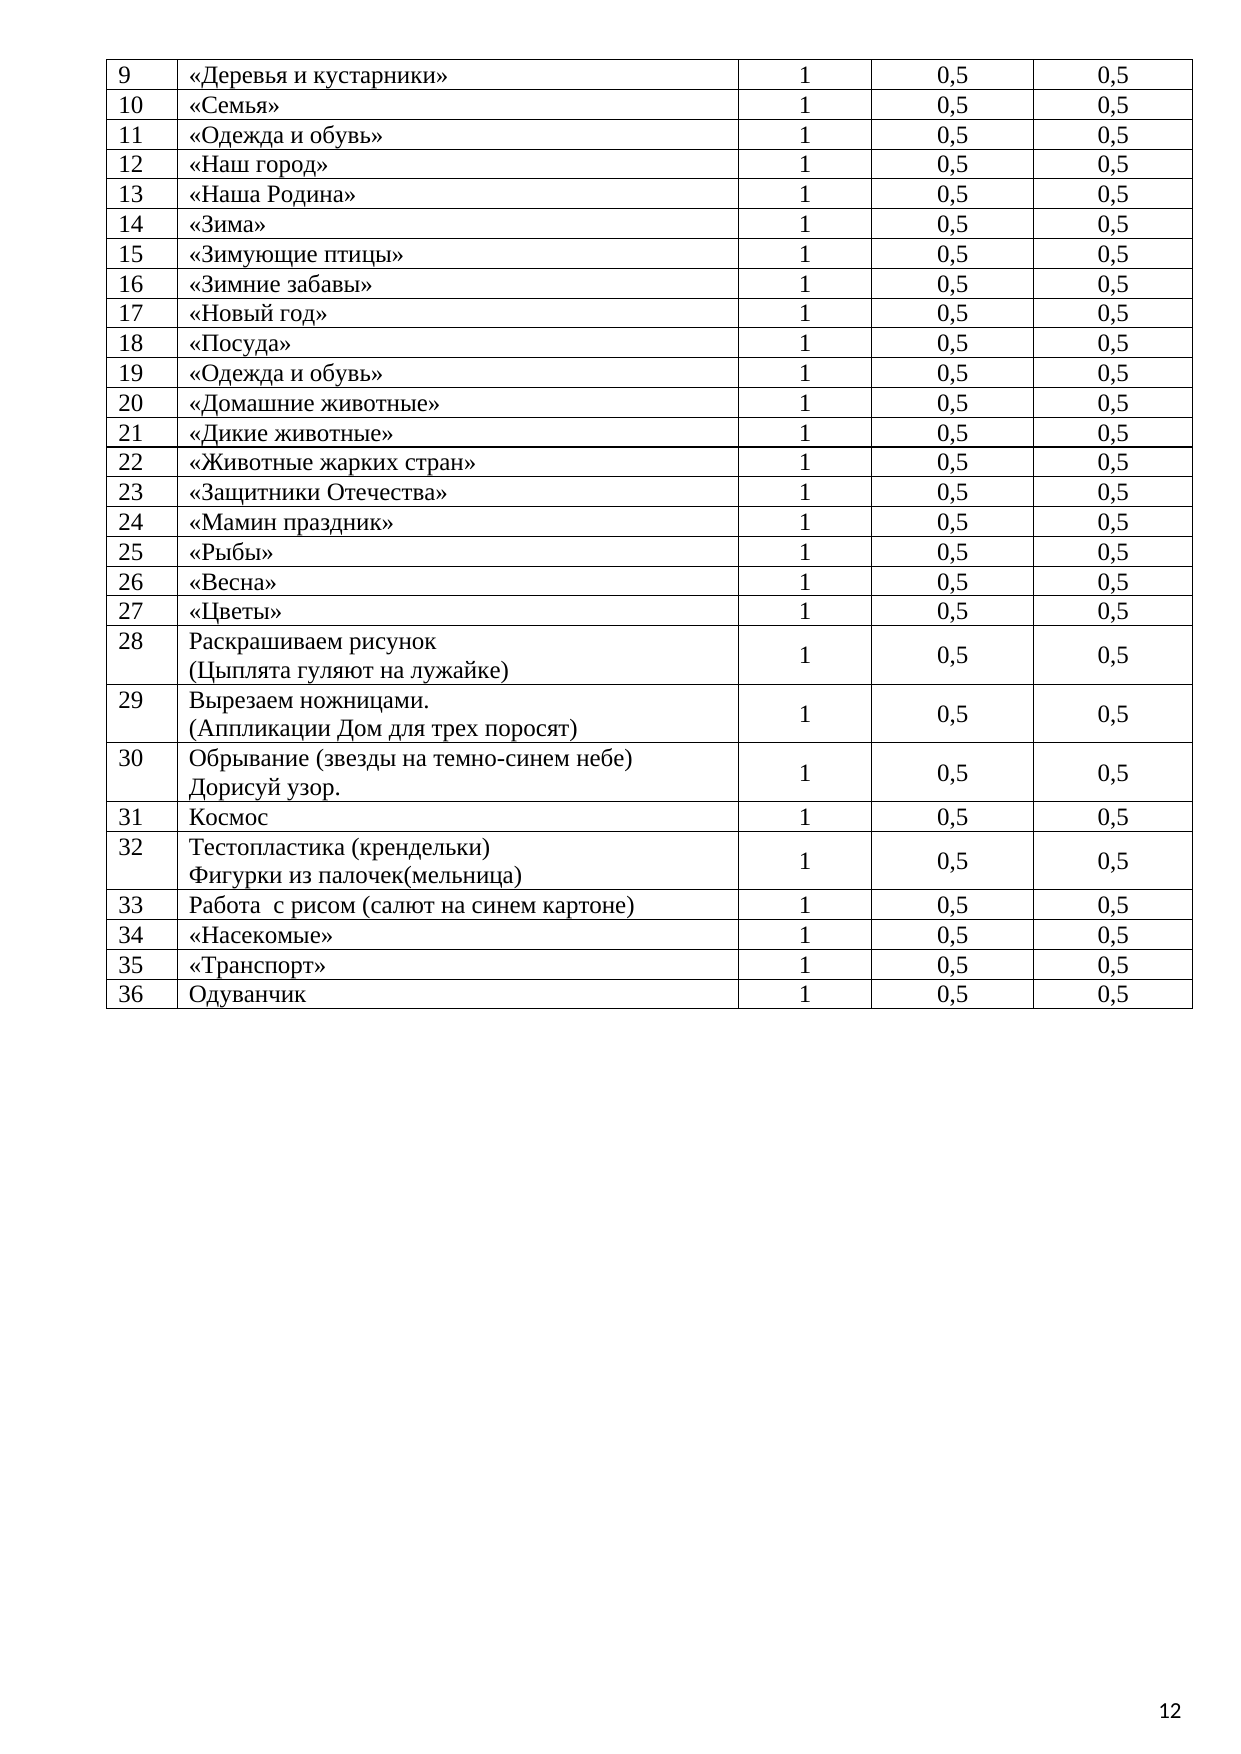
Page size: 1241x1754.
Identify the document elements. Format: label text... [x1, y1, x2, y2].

table_cell 1 [739, 477, 871, 506]
table_cell 0,5 [872, 567, 1033, 595]
table_cell 1 [739, 179, 871, 208]
table_cell «Наша Родина» [178, 179, 738, 208]
table_cell 33 [107, 890, 177, 919]
table_cell «Дикие животные» [178, 418, 738, 446]
table_cell 0,5 [1034, 358, 1192, 387]
table_cell 1 [739, 685, 871, 742]
table_cell «Посуда» [178, 328, 738, 357]
table_cell «Деревья и кустарники» [178, 60, 738, 89]
table_cell 0,5 [1034, 90, 1192, 119]
table_cell 0,5 [1034, 626, 1192, 684]
table_cell 0,5 [872, 537, 1033, 566]
table_cell 0,5 [872, 626, 1033, 684]
table_cell 29 [107, 685, 177, 742]
table_cell 0,5 [1034, 507, 1192, 536]
table_cell 1 [739, 980, 871, 1008]
table_cell 20 [107, 388, 177, 417]
table_cell 1 [739, 299, 871, 327]
table_cell 0,5 [872, 950, 1033, 978]
table_cell 0,5 [872, 269, 1033, 297]
table_cell 1 [739, 388, 871, 417]
table_cell 31 [107, 802, 177, 831]
table_cell 0,5 [1034, 418, 1192, 446]
table_cell 1 [739, 832, 871, 889]
table_cell 0,5 [1034, 832, 1192, 889]
table_cell «Животные жарких стран» [178, 448, 738, 476]
table_cell 15 [107, 239, 177, 268]
table_cell 0,5 [1034, 537, 1192, 566]
table_cell 25 [107, 537, 177, 566]
table_cell «Семья» [178, 90, 738, 119]
table_cell Одуванчик [178, 980, 738, 1008]
table_cell 0,5 [1034, 685, 1192, 742]
table_cell 1 [739, 567, 871, 595]
table_cell 14 [107, 209, 177, 238]
table_cell 1 [739, 90, 871, 119]
table_cell 0,5 [1034, 269, 1192, 297]
table_cell 17 [107, 299, 177, 327]
table_cell 26 [107, 567, 177, 595]
table_cell 0,5 [1034, 179, 1192, 208]
table_cell 0,5 [872, 832, 1033, 889]
table_cell Вырезаем ножницами. (Аппликации Дом для трех поросят) [178, 685, 738, 742]
table_cell 10 [107, 90, 177, 119]
table_cell 0,5 [872, 90, 1033, 119]
table_cell 1 [739, 537, 871, 566]
table_cell 16 [107, 269, 177, 297]
table_cell 0,5 [872, 209, 1033, 238]
table_cell 0,5 [1034, 596, 1192, 625]
table_cell 0,5 [872, 328, 1033, 357]
table_cell 1 [739, 507, 871, 536]
table_cell 0,5 [872, 920, 1033, 949]
table_cell 0,5 [872, 802, 1033, 831]
table_cell 0,5 [872, 980, 1033, 1008]
table_cell 0,5 [1034, 120, 1192, 148]
table_cell 34 [107, 920, 177, 949]
table_cell 1 [739, 150, 871, 178]
table_cell 0,5 [1034, 567, 1192, 595]
table_cell «Одежда и обувь» [178, 120, 738, 148]
table_cell «Цветы» [178, 596, 738, 625]
table_cell 1 [739, 626, 871, 684]
table_cell 0,5 [872, 388, 1033, 417]
table_cell 28 [107, 626, 177, 684]
table_cell 0,5 [1034, 448, 1192, 476]
table_cell 1 [739, 448, 871, 476]
table_cell 0,5 [1034, 477, 1192, 506]
table_cell 19 [107, 358, 177, 387]
table_cell 0,5 [872, 60, 1033, 89]
table_cell 36 [107, 980, 177, 1008]
table_cell 1 [739, 596, 871, 625]
table_cell 9 [107, 60, 177, 89]
table_cell 0,5 [1034, 743, 1192, 801]
table_cell 11 [107, 120, 177, 148]
table_cell 24 [107, 507, 177, 536]
table_cell 0,5 [1034, 980, 1192, 1008]
table_cell 1 [739, 950, 871, 978]
table_cell 0,5 [1034, 150, 1192, 178]
table_cell 1 [739, 920, 871, 949]
table_cell 0,5 [872, 743, 1033, 801]
table_cell 0,5 [872, 507, 1033, 536]
table_cell 0,5 [872, 685, 1033, 742]
table_cell 27 [107, 596, 177, 625]
table_cell 0,5 [872, 448, 1033, 476]
table_cell 1 [739, 328, 871, 357]
table_cell «Транспорт» [178, 950, 738, 978]
table_cell 0,5 [872, 358, 1033, 387]
table_cell 1 [739, 802, 871, 831]
table_cell 1 [739, 120, 871, 148]
table_cell 0,5 [1034, 209, 1192, 238]
table_cell 30 [107, 743, 177, 801]
table_cell 0,5 [1034, 239, 1192, 268]
table_cell «Насекомые» [178, 920, 738, 949]
table_cell 1 [739, 209, 871, 238]
table_cell 1 [739, 743, 871, 801]
table_cell «Наш город» [178, 150, 738, 178]
table_cell 22 [107, 448, 177, 476]
table_cell 0,5 [1034, 299, 1192, 327]
table_cell 1 [739, 269, 871, 297]
table_cell Обрывание (звезды на темно-синем небе) Дорисуй узор. [178, 743, 738, 801]
table_cell «Новый год» [178, 299, 738, 327]
table_cell 0,5 [1034, 920, 1192, 949]
table_cell 0,5 [872, 150, 1033, 178]
table_cell 0,5 [872, 120, 1033, 148]
table_cell 1 [739, 418, 871, 446]
table_cell 0,5 [1034, 60, 1192, 89]
table_cell 0,5 [1034, 388, 1192, 417]
table_cell 1 [739, 358, 871, 387]
table_cell 18 [107, 328, 177, 357]
table_cell 0,5 [872, 596, 1033, 625]
table_cell 35 [107, 950, 177, 978]
table_cell 0,5 [872, 299, 1033, 327]
table_cell 0,5 [1034, 950, 1192, 978]
table_cell Раскрашиваем рисунок (Цыплята гуляют на лужайке) [178, 626, 738, 684]
table_cell «Весна» [178, 567, 738, 595]
table_cell 0,5 [872, 418, 1033, 446]
table_cell 0,5 [872, 179, 1033, 208]
table_cell «Зимующие птицы» [178, 239, 738, 268]
table_cell «Защитники Отечества» [178, 477, 738, 506]
table_cell 1 [739, 239, 871, 268]
table_cell 0,5 [1034, 890, 1192, 919]
table_cell «Рыбы» [178, 537, 738, 566]
table_cell 0,5 [872, 477, 1033, 506]
table_cell 21 [107, 418, 177, 446]
table_cell Тестопластика (крендельки) Фигурки из палочек(мельница) [178, 832, 738, 889]
table_cell «Зимние забавы» [178, 269, 738, 297]
table_cell 12 [107, 150, 177, 178]
table_cell Космос [178, 802, 738, 831]
table_cell «Мамин праздник» [178, 507, 738, 536]
table_cell Работа с рисом (салют на синем картоне) [178, 890, 738, 919]
table_cell 32 [107, 832, 177, 889]
table_cell «Зима» [178, 209, 738, 238]
table_cell 1 [739, 890, 871, 919]
table_cell 13 [107, 179, 177, 208]
table_cell «Одежда и обувь» [178, 358, 738, 387]
table_cell 0,5 [872, 239, 1033, 268]
table_cell 1 [739, 60, 871, 89]
table_cell «Домашние животные» [178, 388, 738, 417]
table_cell 0,5 [872, 890, 1033, 919]
table_cell 0,5 [1034, 328, 1192, 357]
table_cell 23 [107, 477, 177, 506]
table_cell 0,5 [1034, 802, 1192, 831]
